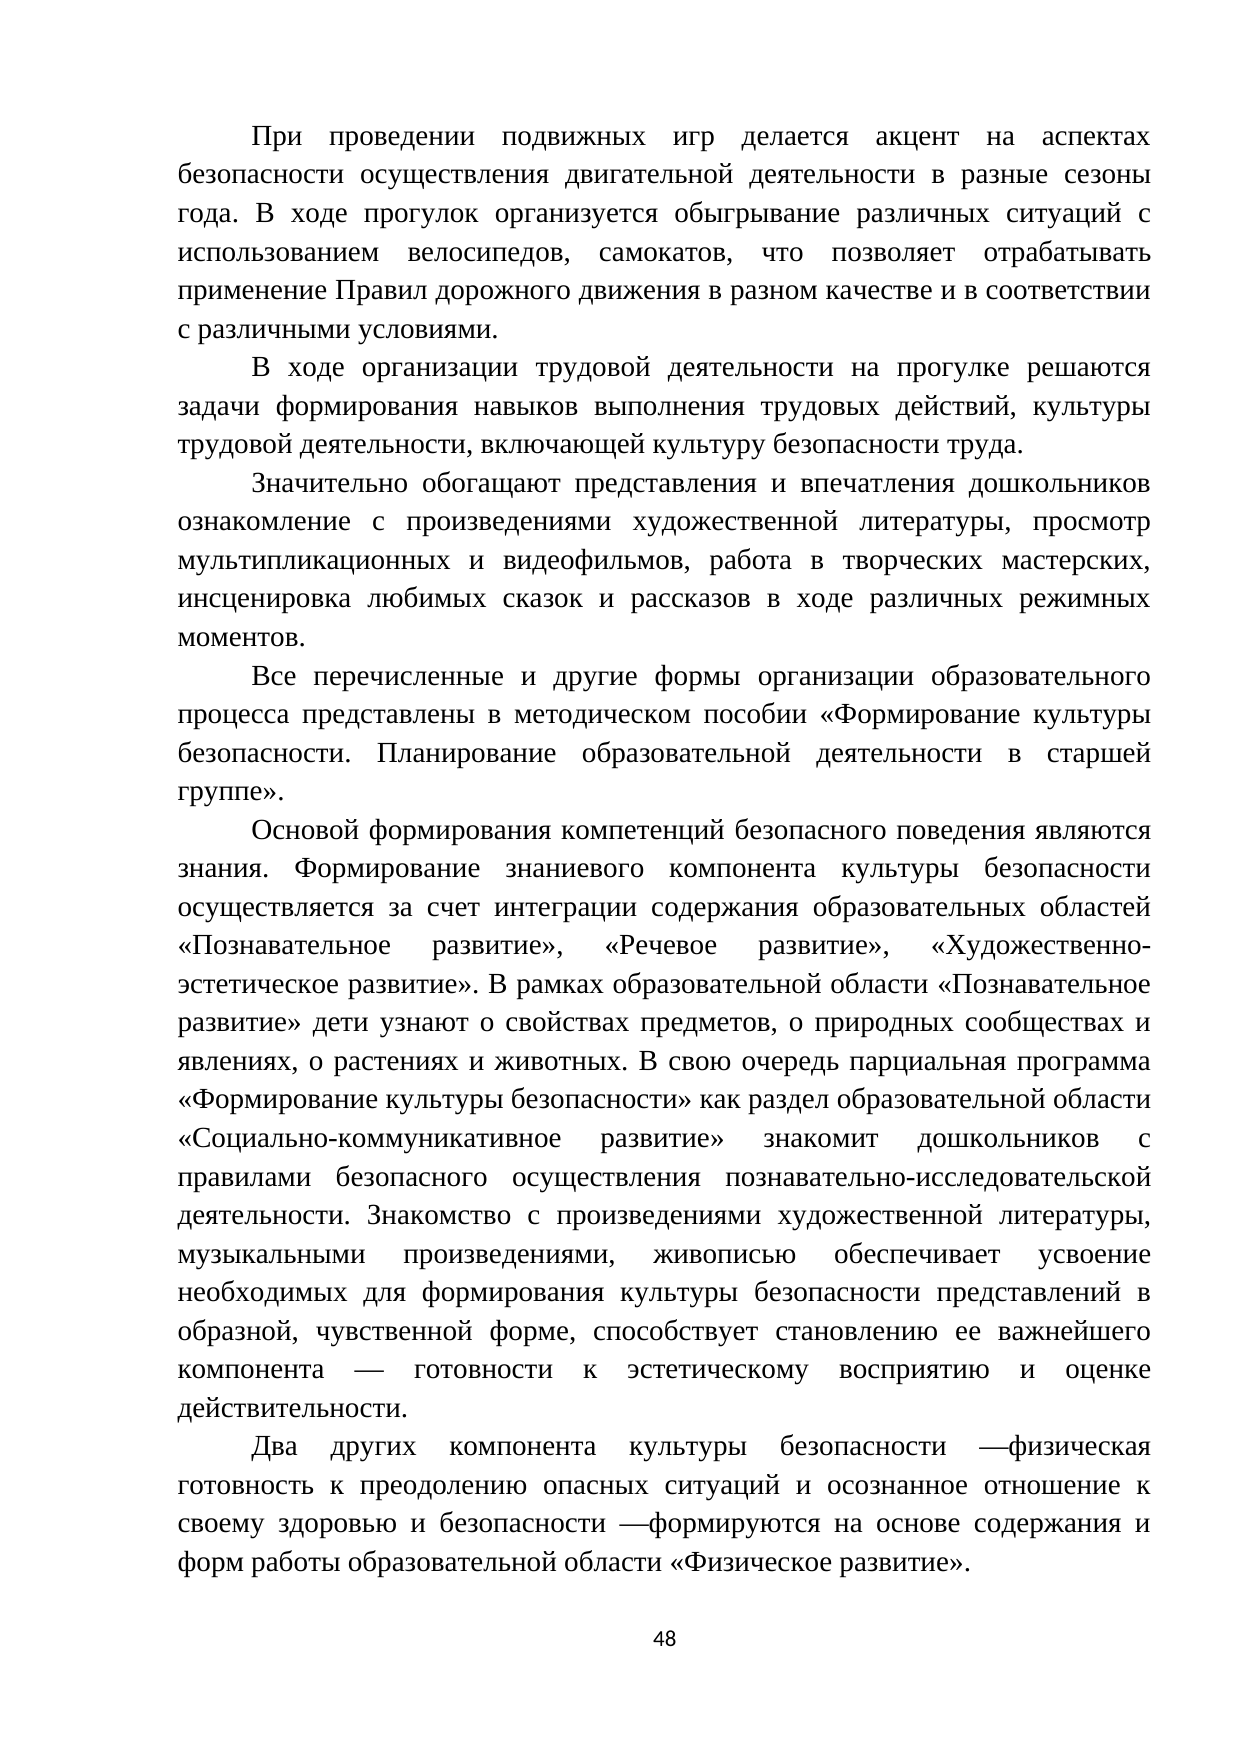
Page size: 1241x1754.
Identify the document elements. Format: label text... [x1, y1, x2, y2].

text Все перечисленные и другие формы организации образовательного процесса представлены в методическом пособии «Формирование культуры безопасности. Планирование образовательной деятельности в старшей группе». [177, 658, 1152, 807]
text Два других компонента культуры безопасности —физическая готовность к преодолению опасных ситуаций и осознанное отношение к своему здоровью и безопасности —формируются на основе содержания и форм работы образовательной области «Физическое развитие». [177, 1428, 1152, 1578]
text В ходе организации трудовой деятельности на прогулке решаются задачи формирования навыков выполнения трудовых действий, культуры трудовой деятельности, включающей культуру безопасности труда. [177, 349, 1152, 460]
text Значительно обогащают представления и впечатления дошкольников ознакомление с произведениями художественной литературы, просмотр мультипликационных и видеофильмов, работа в творческих мастерских, инсценировка любимых сказок и рассказов в ходе различных режимных моментов. [177, 465, 1152, 653]
text Основой формирования компетенций безопасного поведения являются знания. Формирование знаниевого компонента культуры безопасности осуществляется за счет интеграции содержания образовательных областей «Познавательное развитие», «Речевое развитие», «Художественно-эстетическое развитие». В рамках образовательной области «Познавательное развитие» дети узнают о свойствах предметов, о природных сообществах и явлениях, о растениях и животных. В свою очередь парциальная программа «Формирование культуры безопасности» как раздел образовательной области «Социально-коммуникативное развитие» знакомит дошкольников с правилами безопасного осуществления познавательно-исследовательской деятельности. Знакомство с произведениями художественной литературы, музыкальными произведениями, живописью обеспечивает усвоение необходимых для формирования культуры безопасности представлений в образной, чувственной форме, способствует становлению ее важнейшего компонента — готовности к эстетическому восприятию и оценке действительности. [177, 812, 1152, 1423]
text При проведении подвижных игр делается акцент на аспектах безопасности осуществления двигательной деятельности в разные сезоны года. В ходе прогулок организуется обыгрывание различных ситуаций с использованием велосипедов, самокатов, что позволяет отрабатывать применение Правил дорожного движения в разном качестве и в соответствии с различными условиями. [177, 118, 1152, 344]
